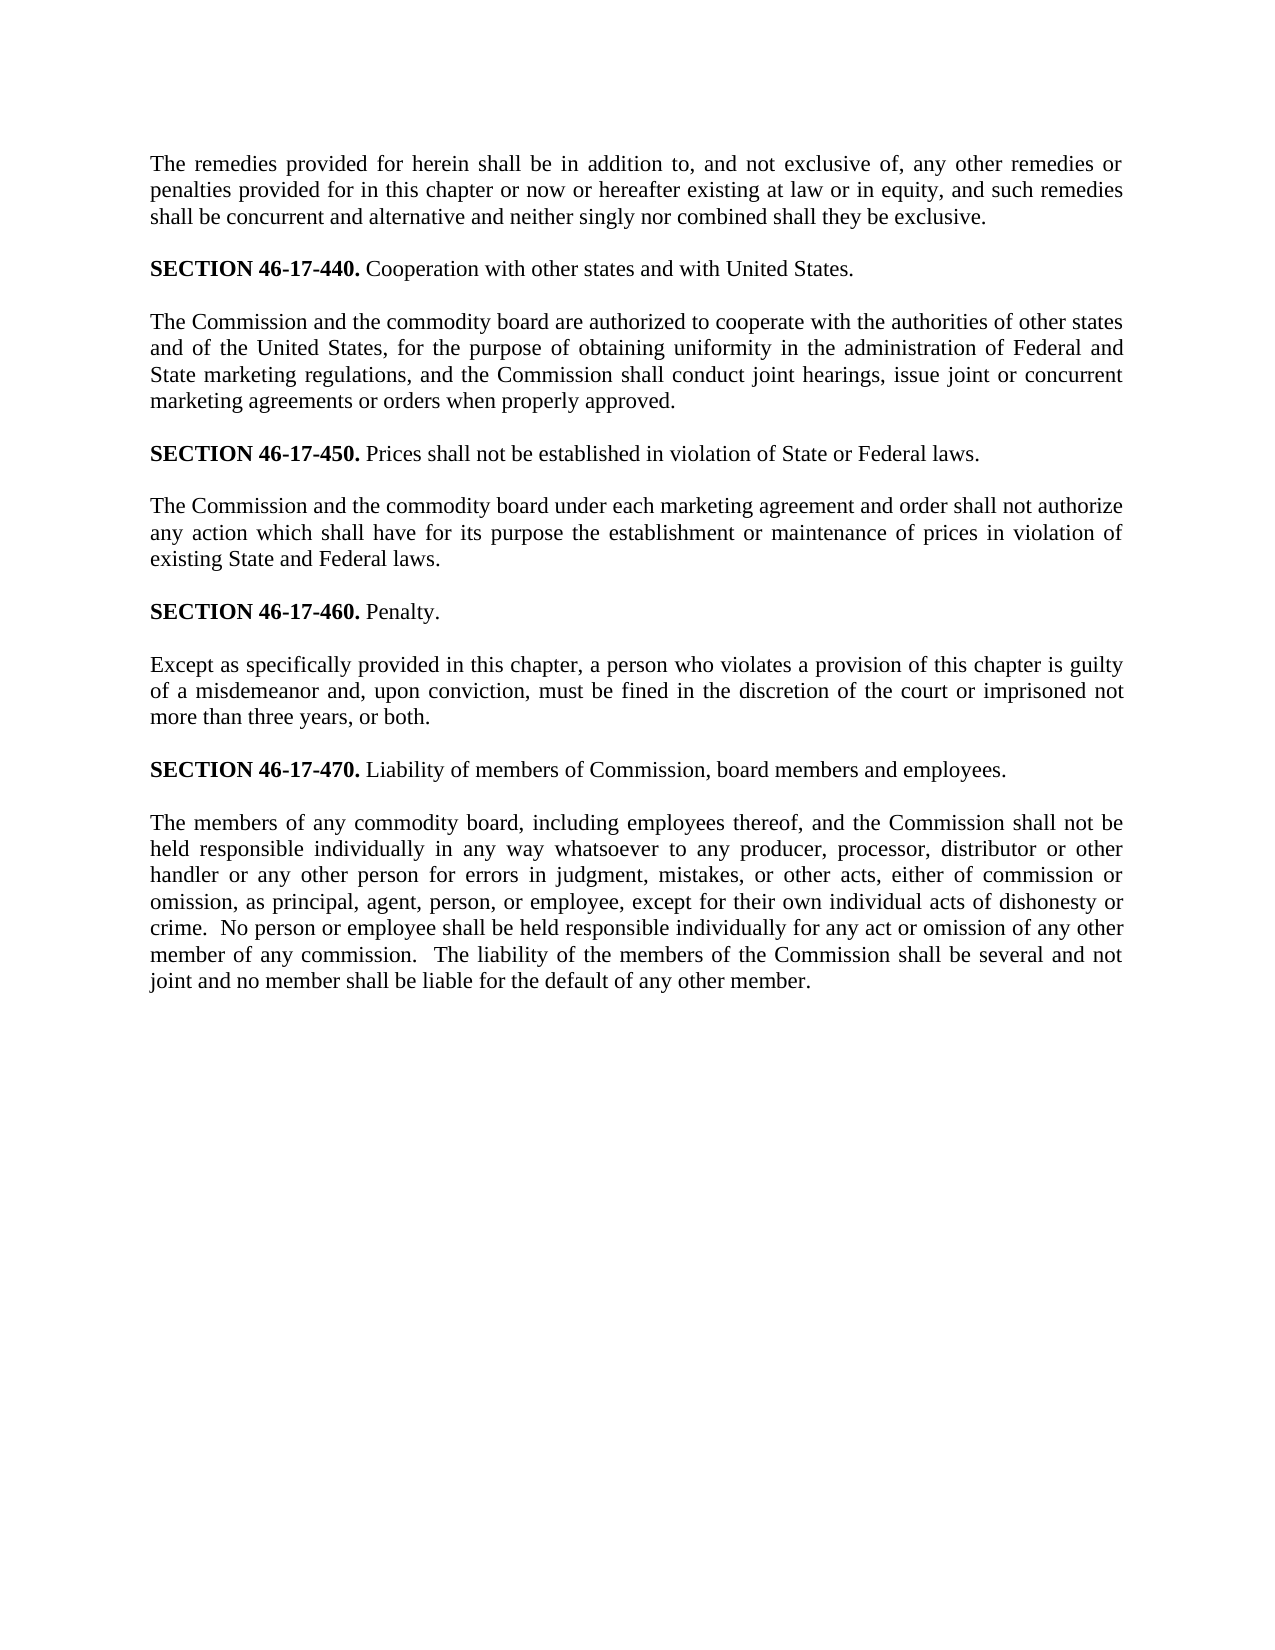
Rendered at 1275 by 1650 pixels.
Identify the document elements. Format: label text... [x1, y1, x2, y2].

text The members of any commodity board, including employees thereof, and the Commission shall not be held responsible individually in any way whatsoever to any producer, processor, distributor or other handler or any other person for errors in judgment, mistakes, or other acts, either of commission or omission, as principal, agent, person, or employee, except for their own individual acts of dishonesty or crime. No person or employee shall be held responsible individually for any act or omission of any other member of any commission. The liability of the members of the Commission shall be several and not joint and no member shall be liable for the default of any other member. [150, 809, 1125, 993]
text SECTION 46-17-470. Liability of members of Commission, board members and employees. [150, 756, 1125, 782]
text SECTION 46-17-460. Penalty. [150, 598, 1125, 624]
text SECTION 46-17-450. Prices shall not be established in violation of State or Federal laws. [150, 440, 1125, 466]
text The Commission and the commodity board are authorized to cooperate with the authorities of other states and of the United States, for the purpose of obtaining uniformity in the administration of Federal and State marketing regulations, and the Commission shall conduct joint hearings, issue joint or concurrent marketing agreements or orders when properly approved. [150, 308, 1125, 413]
text Except as specifically provided in this chapter, a person who violates a provision of this chapter is guilty of a misdemeanor and, upon conviction, must be fined in the discretion of the court or imprisoned not more than three years, or both. [150, 651, 1125, 730]
text The remedies provided for herein shall be in addition to, and not exclusive of, any other remedies or penalties provided for in this chapter or now or hereafter existing at law or in equity, and such remedies shall be concurrent and alternative and neither singly nor combined shall they be exclusive. [150, 150, 1125, 229]
text The Commission and the commodity board under each marketing agreement and order shall not authorize any action which shall have for its purpose the establishment or maintenance of prices in violation of existing State and Federal laws. [150, 493, 1125, 572]
text SECTION 46-17-440. Cooperation with other states and with United States. [150, 255, 1125, 282]
